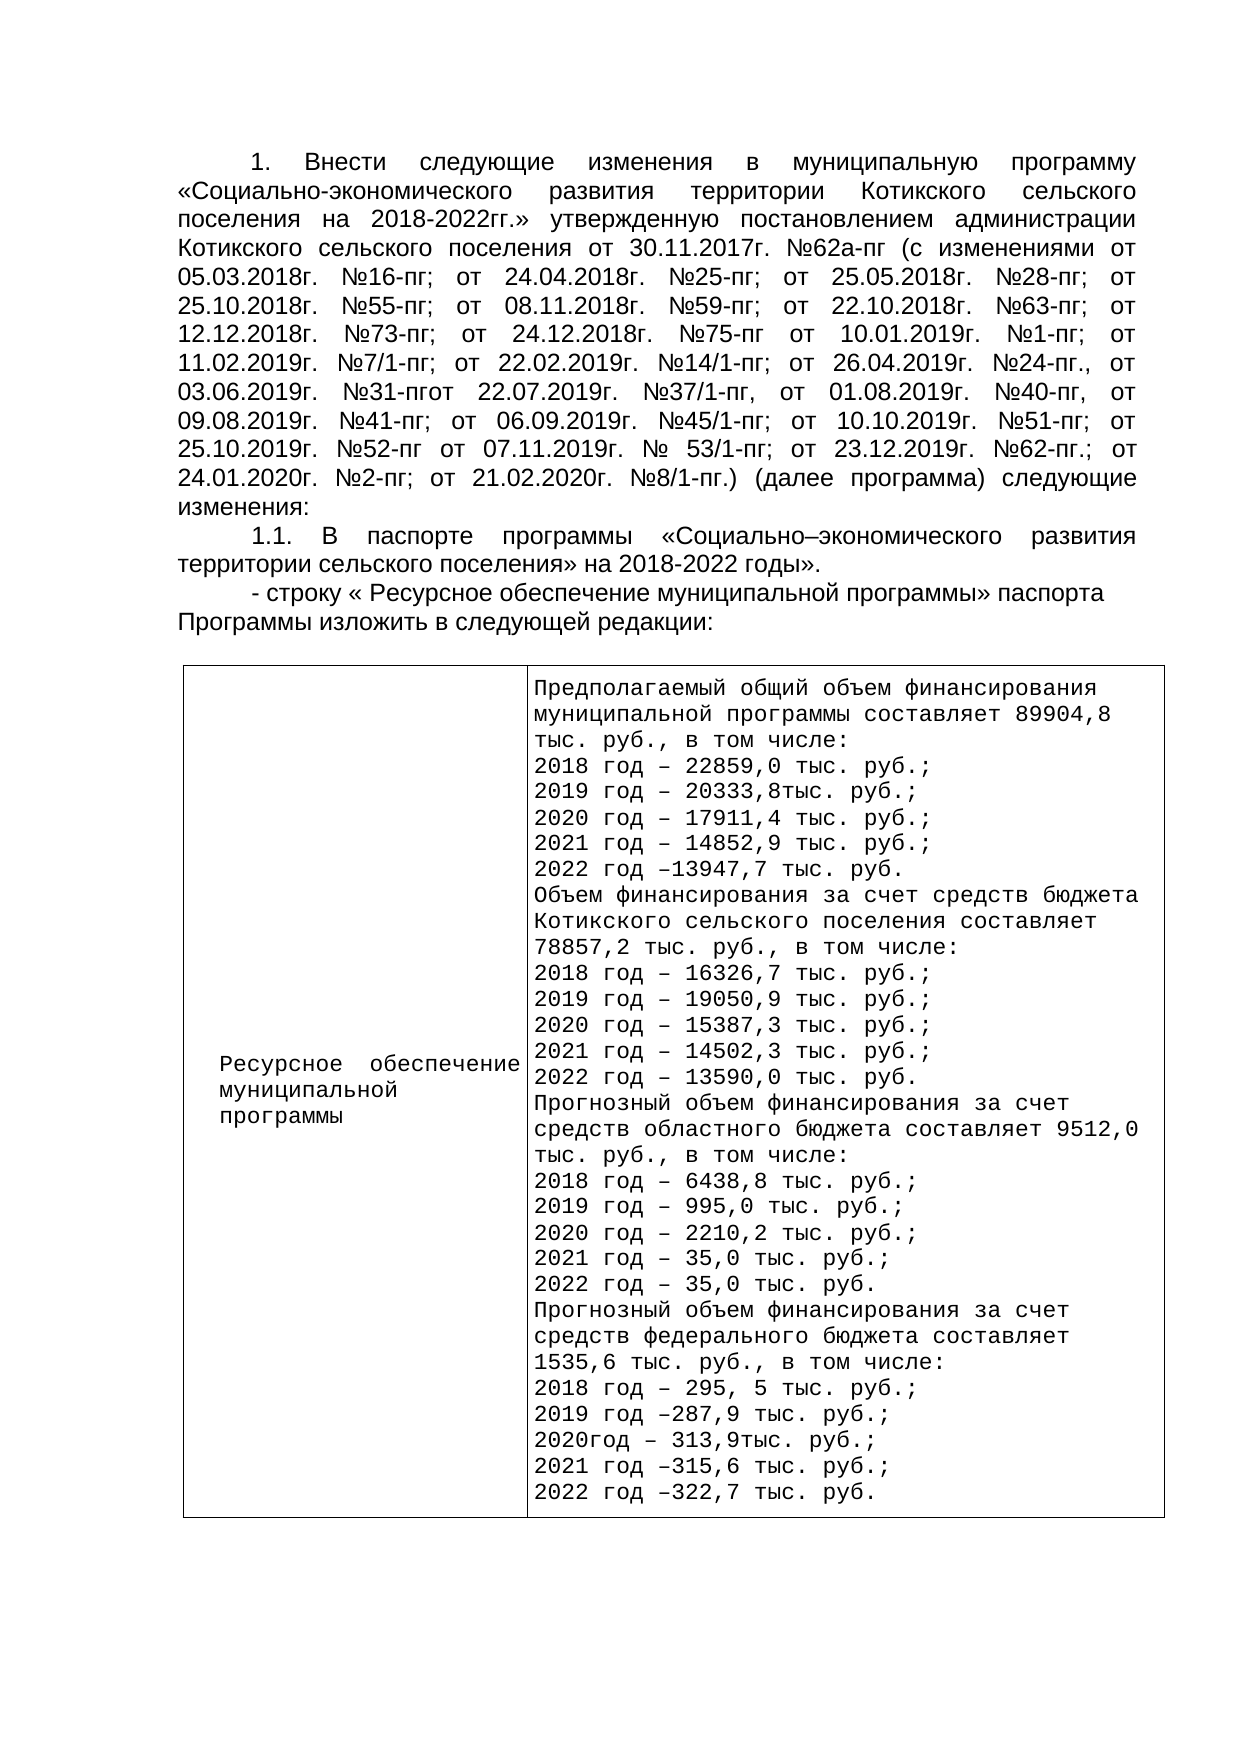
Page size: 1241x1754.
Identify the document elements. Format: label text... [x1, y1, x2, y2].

table_header Ресурсное обеспечение муниципальной программы [184, 666, 527, 1517]
text - строку « Ресурсное обеспечение муниципальной программы» паспорта Программы изложить в следующей редакции: [177, 578, 1152, 636]
text 1. Внести следующие изменения в муниципальную программу «Социально-экономического развития территории Котикского сельского поселения на 2018-2022гг.» утвержденную постановлением администрации Котикского сельского поселения от 30.11.2017г. №62а-пг (с изменениями от 05.03.2018г. №16-пг; от 24.04.2018г. №25-пг; от 25.05.2018г. №28-пг; от 25.10.2018г. №55-пг; от 08.11.2018г. №59-пг; от 22.10.2018г. №63-пг; от 12.12.2018г. №73-пг; от 24.12.2018г. №75-пг от 10.01.2019г. №1-пг; от 11.02.2019г. №7/1-пг; от 22.02.2019г. №14/1-пг; от 26.04.2019г. №24-пг., от 03.06.2019г. №31-пгот 22.07.2019г. №37/1-пг, от 01.08.2019г. №40-пг, от 09.08.2019г. №41-пг; от 06.09.2019г. №45/1-пг; от 10.10.2019г. №51-пг; от 25.10.2019г. №52-пг от 07.11.2019г. № 53/1-пг; от 23.12.2019г. №62-пг.; от 24.01.2020г. №2-пг; от 21.02.2020г. №8/1-пг.) (далее программа) следующие изменения: [177, 147, 1137, 521]
table_header Предполагаемый общий объем финансирования муниципальной программы составляет 89904,8 тыс. руб., в том числе: 2018 год – 22859,0 тыс. руб.; 2019 год – 20333,8тыс. руб.; 2020 год – 17911,4 тыс. руб.; 2021 год – 14852,9 тыс. руб.; 2022 год –13947,7 тыс. руб. Объем финансирования за счет средств бюджета Котикского сельского поселения составляет 78857,2 тыс. руб., в том числе: 2018 год – 16326,7 тыс. руб.; 2019 год – 19050,9 тыс. руб.; 2020 год – 15387,3 тыс. руб.; 2021 год – 14502,3 тыс. руб.; 2022 год – 13590,0 тыс. руб. Прогнозный объем финансирования за счет средств областного бюджета составляет 9512,0 тыс. руб., в том числе: 2018 год – 6438,8 тыс. руб.; 2019 год – 995,0 тыс. руб.; 2020 год – 2210,2 тыс. руб.; 2021 год – 35,0 тыс. руб.; 2022 год – 35,0 тыс. руб. Прогнозный объем финансирования за счет средств федерального бюджета составляет 1535,6 тыс. руб., в том числе: 2018 год – 295, 5 тыс. руб.; 2019 год –287,9 тыс. руб.; 2020год – 313,9тыс. руб.; 2021 год –315,6 тыс. руб.; 2022 год –322,7 тыс. руб. [528, 666, 1164, 1517]
text 1.1. В паспорте программы «Социально–экономического развития территории сельского поселения» на 2018-2022 годы». [177, 521, 1137, 578]
